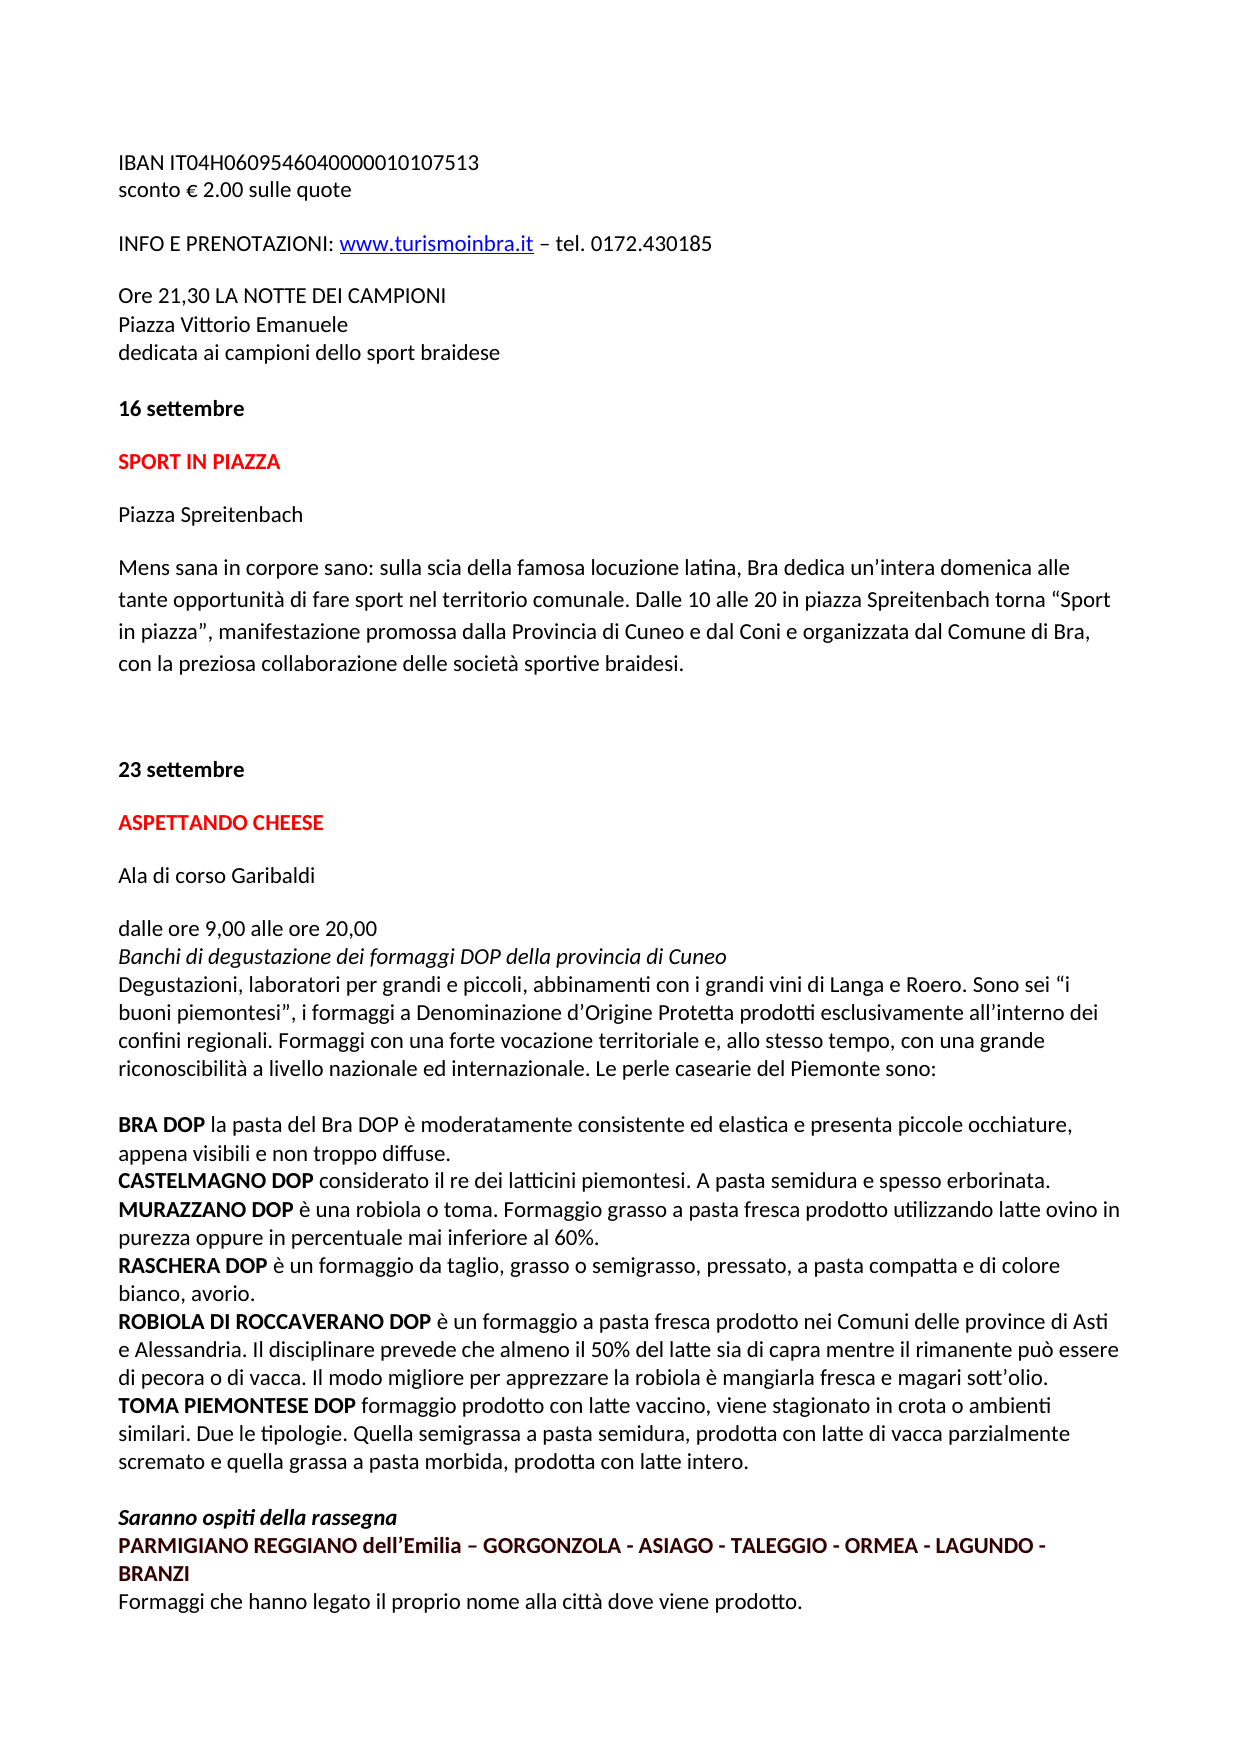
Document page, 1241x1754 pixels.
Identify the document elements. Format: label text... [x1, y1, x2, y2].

text Piazza Vittorio Emanuele [118, 310, 1122, 338]
text ROBIOLA DI ROCCAVERANO DOP è un formaggio a pasta fresca prodotto nei Comuni delle province di Asti e Alessandria. Il disciplinare prevede che almeno il 50% del latte sia di capra mentre il rimanente può essere di pecora o di vacca. Il modo migliore per apprezzare la robiola è mangiarla fresca e magari sott’olio. [118, 1307, 1122, 1391]
text TOMA PIEMONTESE DOP formaggio prodotto con latte vaccino, viene stagionato in crota o ambienti similari. Due le tipologie. Quella semigrassa a pasta semidura, prodotta con latte di vacca parzialmente scremato e quella grassa a pasta morbida, prodotta con latte intero. [118, 1391, 1122, 1475]
text ASPETTANDO CHEESE [118, 808, 1122, 836]
text 23 settembre [118, 755, 1122, 783]
text Mens sana in corpore sano: sulla scia della famosa locuzione latina, Bra dedica un’intera domenica alle tante opportunità di fare sport nel territorio comunale. Dalle 10 alle 20 in piazza Spreitenbach torna “Sport in piazza”, manifestazione promossa dalla Provincia di Cuneo e dal Coni e organizzata dal Comune di Bra, con la preziosa collaborazione delle società sportive braidesi. [118, 553, 1122, 677]
text sconto € 2.00 sulle quote [118, 176, 1122, 204]
text BRA DOP la pasta del Bra DOP è moderatamente consistente ed elastica e presenta piccole occhiature, appena visibili e non troppo diffuse. [118, 1111, 1122, 1167]
text Piazza Spreitenbach [118, 500, 1122, 528]
text Banchi di degustazione dei formaggi DOP della provincia di Cuneo [118, 942, 1122, 971]
text CASTELMAGNO DOP considerato il re dei latticini piemontesi. A pasta semidura e spesso erborinata. [118, 1167, 1122, 1195]
text 16 settembre [118, 394, 1122, 422]
text Saranno ospiti della rassegna [118, 1503, 1122, 1531]
text Degustazioni, laboratori per grandi e piccoli, abbinamenti con i grandi vini di Langa e Roero. Sono sei “i buoni piemontesi”, i formaggi a Denominazione d’Origine Protetta prodotti esclusivamente all’interno dei confini regionali. Formaggi con una forte vocazione territoriale e, allo stesso tempo, con una grande riconoscibilità a livello nazionale ed internazionale. Le perle casearie del Piemonte sono: [118, 971, 1122, 1083]
text Ore 21,30 LA NOTTE DEI CAMPIONI [118, 282, 1122, 310]
text PARMIGIANO REGGIANO dell’Emilia – GORGONZOLA - ASIAGO - TALEGGIO - ORMEA - LAGUNDO - BRANZI [118, 1531, 1122, 1587]
text MURAZZANO DOP è una robiola o toma. Formaggio grasso a pasta fresca prodotto utilizzando latte ovino in purezza oppure in percentuale mai inferiore al 60%. [118, 1195, 1122, 1251]
text SPORT IN PIAZZA [118, 447, 1122, 475]
text dalle ore 9,00 alle ore 20,00 [118, 914, 1122, 942]
text Formaggi che hanno legato il proprio nome alla città dove viene prodotto. [118, 1587, 1122, 1615]
text dedicata ai campioni dello sport braidese [118, 338, 1122, 366]
text Ala di corso Garibaldi [118, 861, 1122, 889]
text IBAN IT04H0609546040000010107513 [118, 148, 1122, 176]
text RASCHERA DOP è un formaggio da taglio, grasso o semigrasso, pressato, a pasta compatta e di colore bianco, avorio. [118, 1251, 1122, 1307]
text INFO E PRENOTAZIONI: www.turismoinbra.it – tel. 0172.430185 [118, 229, 1122, 257]
